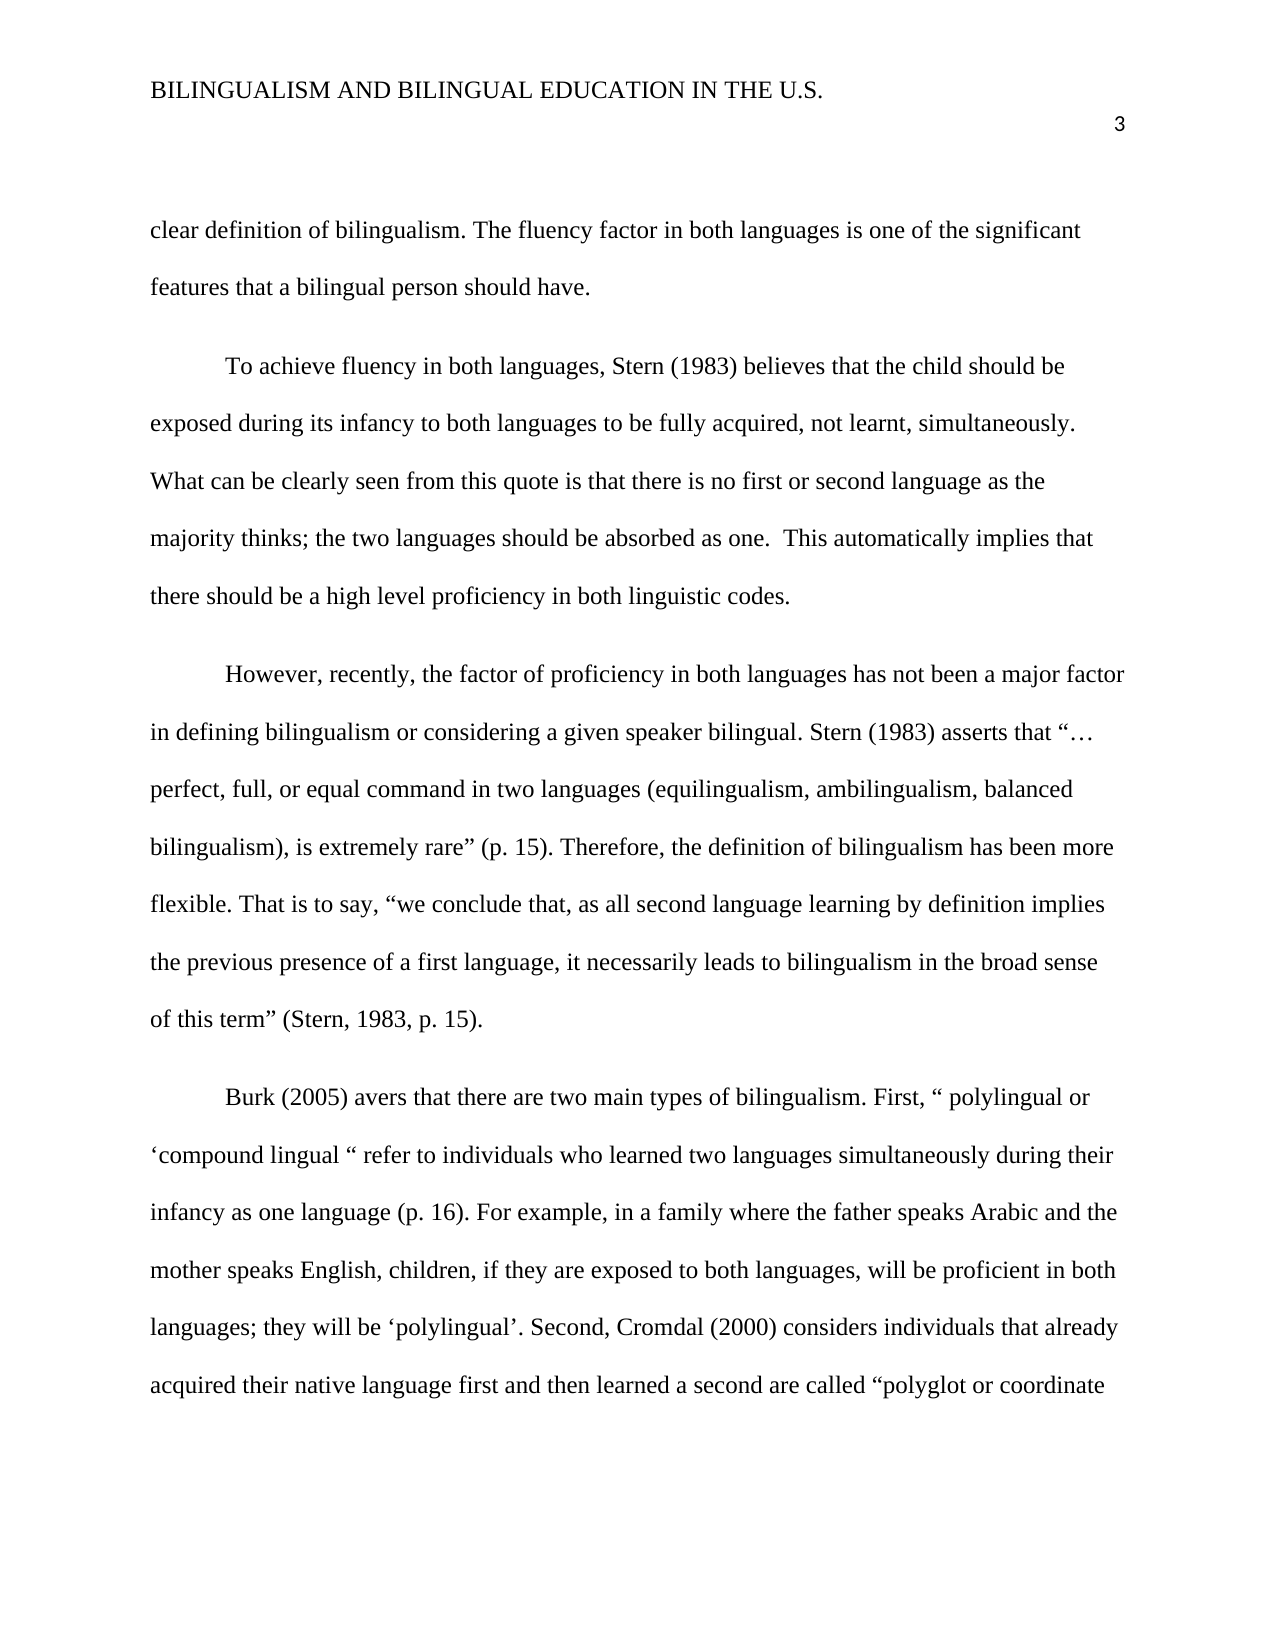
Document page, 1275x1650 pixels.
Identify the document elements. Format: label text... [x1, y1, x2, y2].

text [150, 1082, 1125, 1399]
text However, recently, the factor of proficiency in both languages has not been a major factor in defining bilingualism or considering a given speaker bilingual. Stern (1983) asserts that “… perfect, full, or equal command in two languages (equilingualism, ambilingualism, balanced bilingualism), is extremely rare” (p. 15). Therefore, the definition of bilingualism has been more flexible. That is to say, “we conclude that, as all second language learning by definition implies the previous presence of a first language, it necessarily leads to bilingualism in the broad sense of this term” (Stern, 1983, p. 15). [150, 659, 1125, 1033]
text To achieve fluency in both languages, Stern (1983) believes that the child should be exposed during its infancy to both languages to be fully acquired, not learnt, simultaneously. What can be clearly seen from this quote is that there is no first or second language as the majority thinks; the two languages should be absorbed as one. This automatically implies that there should be a high level proficiency in both linguistic codes. [150, 351, 1125, 609]
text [150, 215, 1125, 301]
